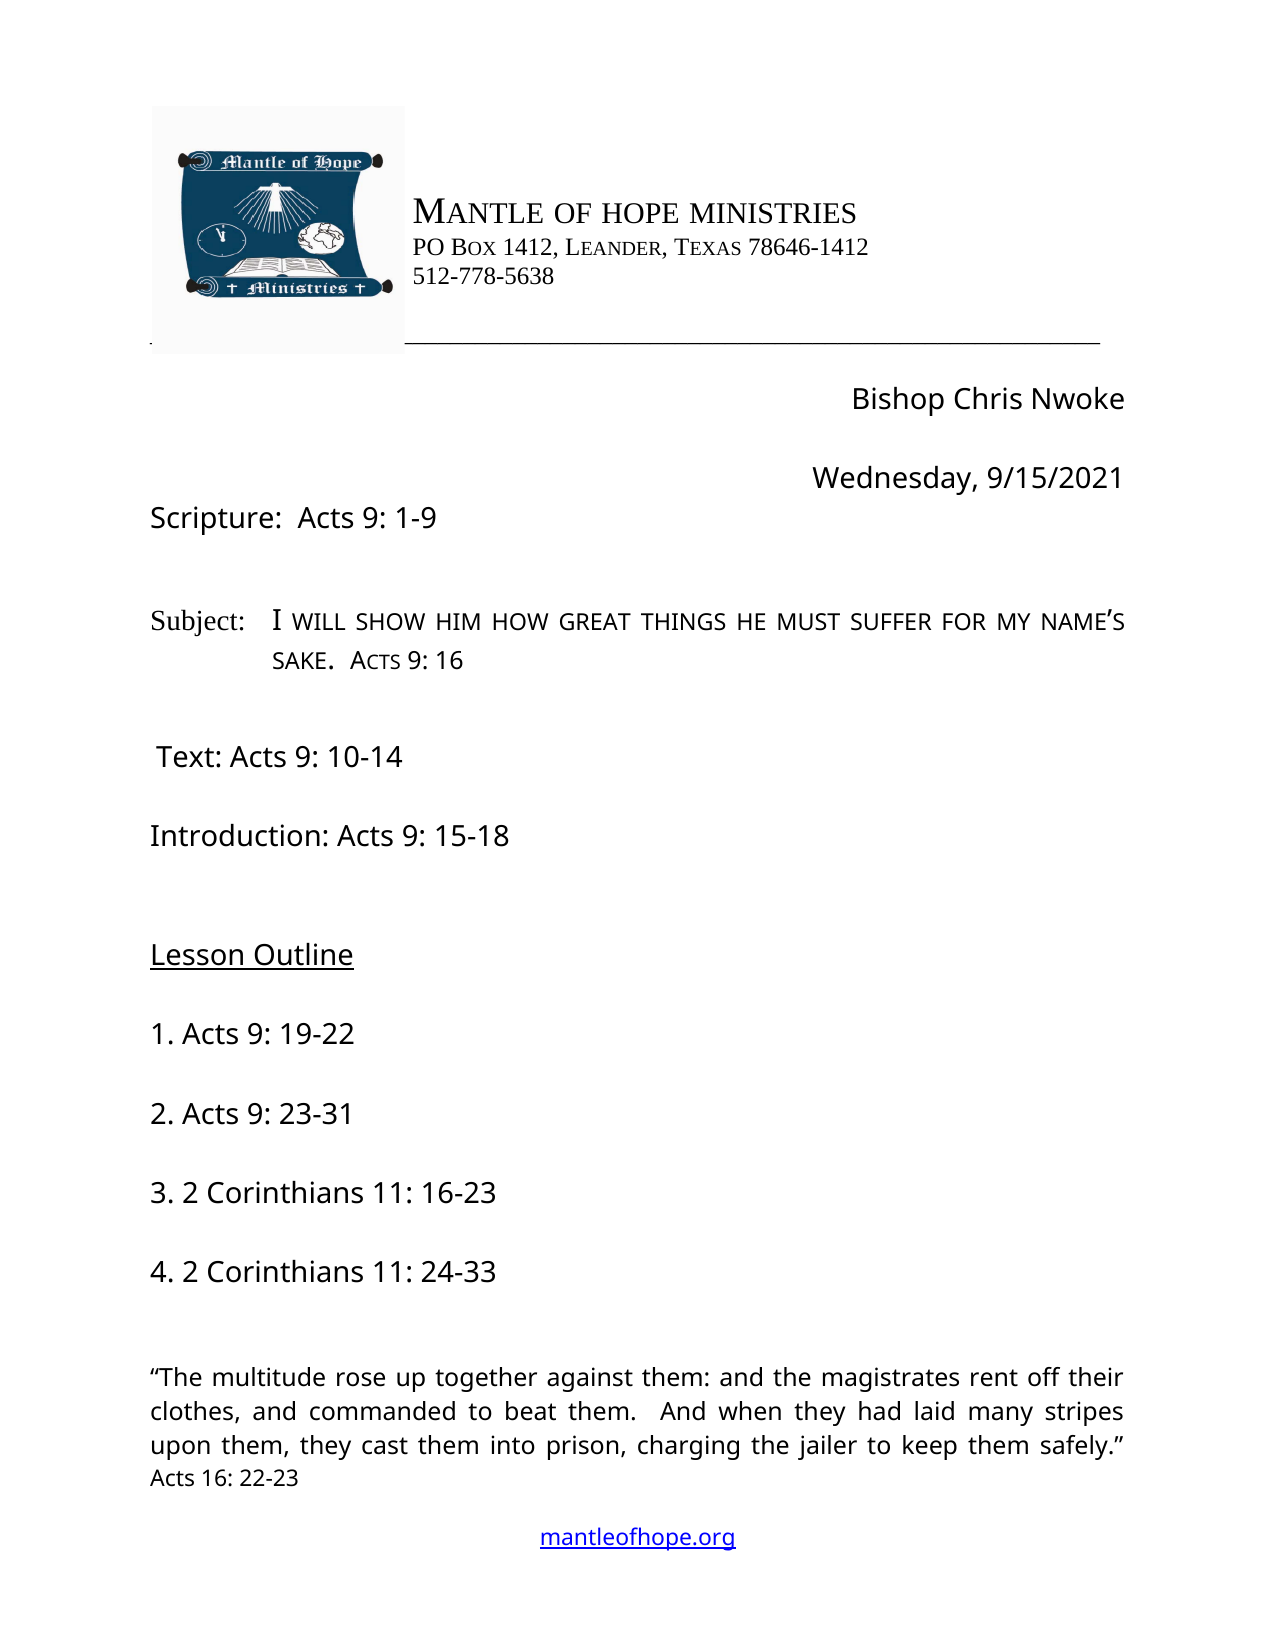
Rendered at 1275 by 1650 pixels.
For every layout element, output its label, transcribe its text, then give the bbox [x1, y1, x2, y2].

text 1. Acts 9: 19-22 [150, 1014, 1125, 1053]
subtitle Introduction: Acts 9: 15-18 [150, 815, 1125, 855]
text 2. Acts 9: 23-31 [150, 1093, 1125, 1133]
subtitle Lesson Outline [150, 934, 1125, 974]
text “The multitude rose up together against them: and the magistrates rent off their clothes, and commanded to beat them. And when they had laid many stripes upon them, they cast them into prison, charging the jailer to keep them safely.” Acts 16: 22-23 [150, 1359, 1125, 1493]
text Text: Acts 9: 10-14 [141, 736, 1125, 776]
subtitle Scripture: Acts 9: 1-9 [150, 497, 1125, 537]
text 4. 2 Corinthians 11: 24-33 [150, 1252, 1125, 1291]
text Bishop Chris Nwoke [150, 378, 1125, 418]
text 3. 2 Corinthians 11: 16-23 [150, 1172, 1125, 1212]
text Subject: I will show him how great things he must suffer for my name’s sake. Acts 9: 16 [150, 599, 1125, 678]
text Wednesday, 9/15/2021 [150, 457, 1125, 497]
